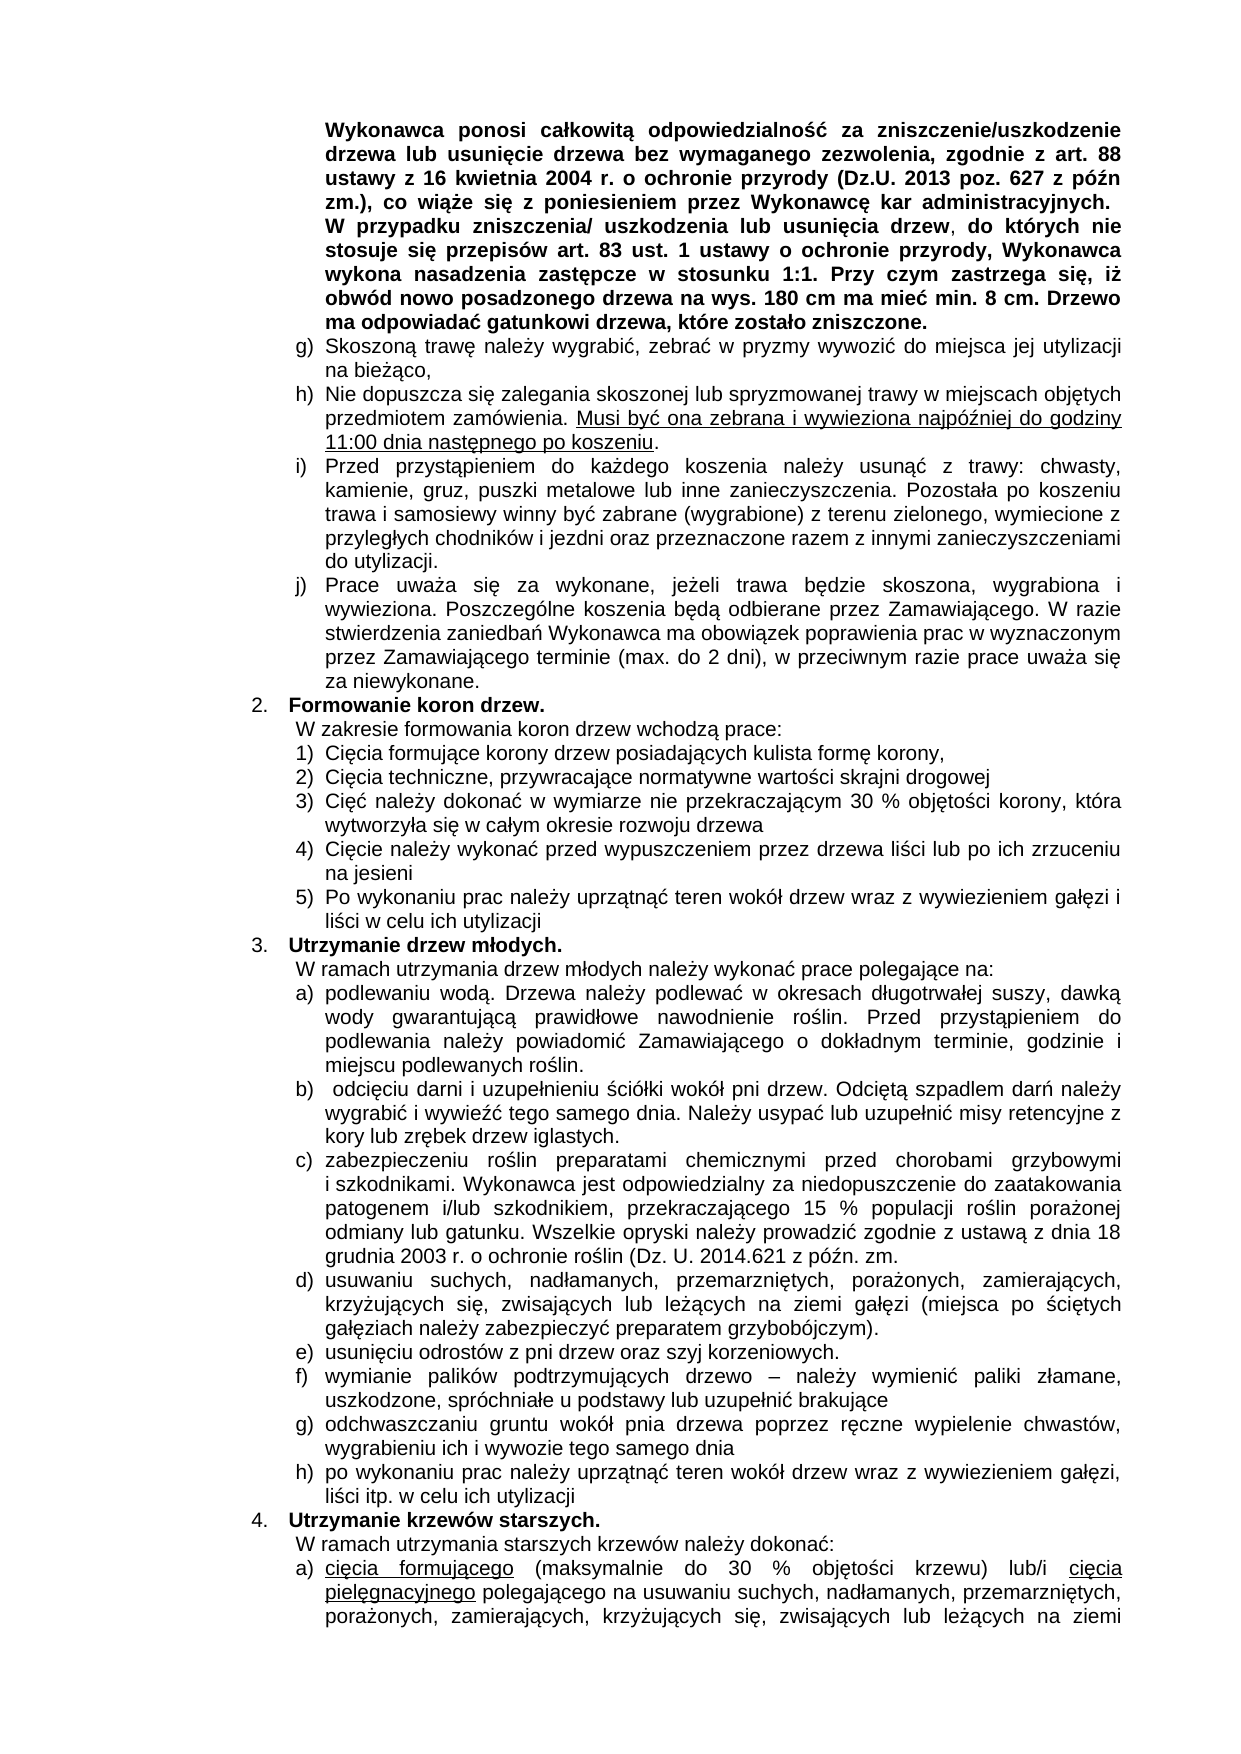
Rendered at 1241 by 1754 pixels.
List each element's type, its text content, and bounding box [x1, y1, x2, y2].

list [295, 118, 1122, 334]
list wymianie palików podtrzymujących drzewo – należy wymienić paliki złamane, uszkodzone, spróchniałe u podstawy lub uzupełnić brakujące [295, 1364, 1122, 1412]
list podlewaniu wodą. Drzewa należy podlewać w okresach długotrwałej suszy, dawką wody gwarantującą prawidłowe nawodnienie roślin. Przed przystąpieniem do podlewania należy powiadomić Zamawiającego o dokładnym terminie, godzinie i miejscu podlewanych roślin. [295, 981, 1122, 1076]
list po wykonaniu prac należy uprzątnąć teren wokół drzew wraz z wywiezieniem gałęzi, liści itp. w celu ich utylizacji [295, 1460, 1122, 1508]
list zabezpieczeniu roślin preparatami chemicznymi przed chorobami grzybowymi i szkodnikami. Wykonawca jest odpowiedzialny za niedopuszczenie do zaatakowania patogenem i/lub szkodnikiem, przekraczającego 15 % populacji roślin porażonej odmiany lub gatunku. Wszelkie opryski należy prowadzić zgodnie z ustawą z dnia 18 grudnia 2003 r. o ochronie roślin (Dz. U. 2014.621 z późn. zm. [295, 1148, 1122, 1268]
list usunięciu odrostów z pni drzew oraz szyj korzeniowych. [295, 1340, 1122, 1364]
list Utrzymanie krzewów starszych. [222, 1508, 1122, 1532]
list Cięć należy dokonać w wymiarze nie przekraczającym 30 % objętości korony, która wytworzyła się w całym okresie rozwoju drzewa [295, 789, 1122, 837]
text W zakresie formowania koron drzew wchodzą prace: [222, 717, 1122, 741]
list Skoszoną trawę należy wygrabić, zebrać w pryzmy wywozić do miejsca jej utylizacji na bieżąco, [295, 334, 1122, 382]
list Cięcie należy wykonać przed wypuszczeniem przez drzewa liści lub po ich zrzuceniu na jesieni [295, 837, 1122, 885]
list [295, 1556, 1122, 1627]
list usuwaniu suchych, nadłamanych, przemarzniętych, porażonych, zamierających, krzyżujących się, zwisających lub leżących na ziemi gałęzi (miejsca po ściętych gałęziach należy zabezpieczyć preparatem grzybobójczym). [295, 1268, 1122, 1340]
list odchwaszczaniu gruntu wokół pnia drzewa poprzez ręczne wypielenie chwastów, wygrabieniu ich i wywozie tego samego dnia [295, 1412, 1122, 1460]
list Po wykonaniu prac należy uprzątnąć teren wokół drzew wraz z wywiezieniem gałęzi i liści w celu ich utylizacji [295, 885, 1122, 933]
list Utrzymanie drzew młodych. [222, 933, 1122, 957]
list Formowanie koron drzew. [251, 693, 1122, 717]
list Przed przystąpieniem do każdego koszenia należy usunąć z trawy: chwasty, kamienie, gruz, puszki metalowe lub inne zanieczyszczenia. Pozostała po koszeniu trawa i samosiewy winny być zabrane (wygrabione) z terenu zielonego, wymiecione z przyległych chodników i jezdni oraz przeznaczone razem z innymi zanieczyszczeniami do utylizacji. [295, 453, 1122, 573]
list odcięciu darni i uzupełnieniu ściółki wokół pni drzew. Odciętą szpadlem darń należy wygrabić i wywieźć tego samego dnia. Należy usypać lub uzupełnić misy retencyjne z kory lub zrębek drzew iglastych. [295, 1076, 1122, 1148]
list Prace uważa się za wykonane, jeżeli trawa będzie skoszona, wygrabiona i wywieziona. Poszczególne koszenia będą odbierane przez Zamawiającego. W razie stwierdzenia zaniedbań Wykonawca ma obowiązek poprawienia prac w wyznaczonym przez Zamawiającego terminie (max. do 2 dni), w przeciwnym razie prace uważa się za niewykonane. [295, 573, 1122, 693]
list Cięcia formujące korony drzew posiadających kulista formę korony, [295, 741, 1122, 765]
text W ramach utrzymania starszych krzewów należy dokonać: [222, 1532, 1122, 1556]
text W ramach utrzymania drzew młodych należy wykonać prace polegające na: [222, 957, 1122, 981]
list Cięcia techniczne, przywracające normatywne wartości skrajni drogowej [295, 765, 1122, 789]
list Nie dopuszcza się zalegania skoszonej lub spryzmowanej trawy w miejscach objętych przedmiotem zamówienia. Musi być ona zebrana i wywieziona najpóźniej do godziny 11:00 dnia następnego po koszeniu. [295, 382, 1122, 453]
